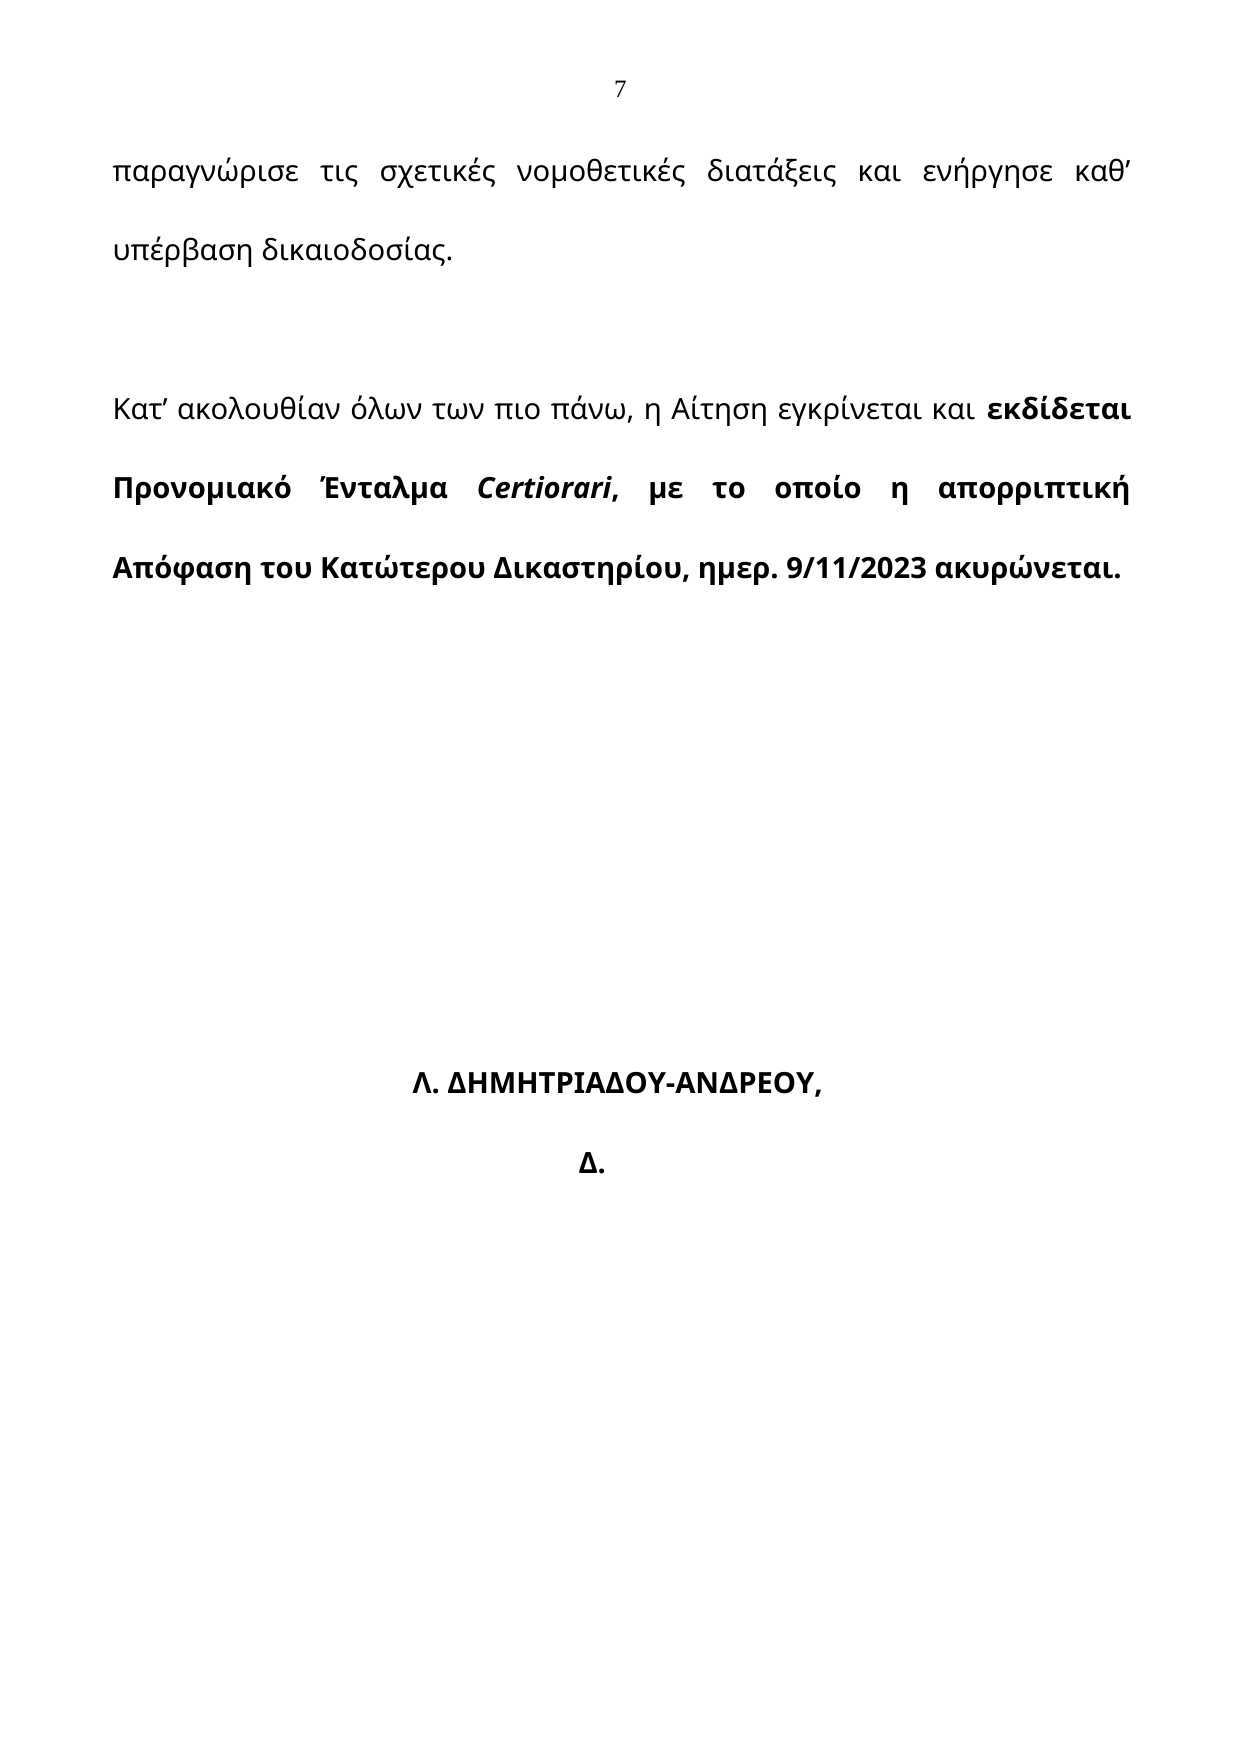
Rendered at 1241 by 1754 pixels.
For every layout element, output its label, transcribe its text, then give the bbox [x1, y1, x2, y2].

text Κατ’ ακολουθίαν όλων των πιο πάνω, η Αίτηση εγκρίνεται και εκδίδεται Προνομιακό Ένταλμα Certiorari, με το οποίο η απορριπτική Απόφαση του Κατώτερου Δικαστηρίου, ημερ. 9/11/2023 ακυρώνεται. [112, 388, 1131, 587]
text Δ. [412, 1142, 1131, 1182]
text Λ. ΔΗΜΗΤΡΙΑΔΟΥ-ΑΝΔΡΕΟΥ, [112, 1063, 1131, 1102]
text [112, 150, 1131, 269]
